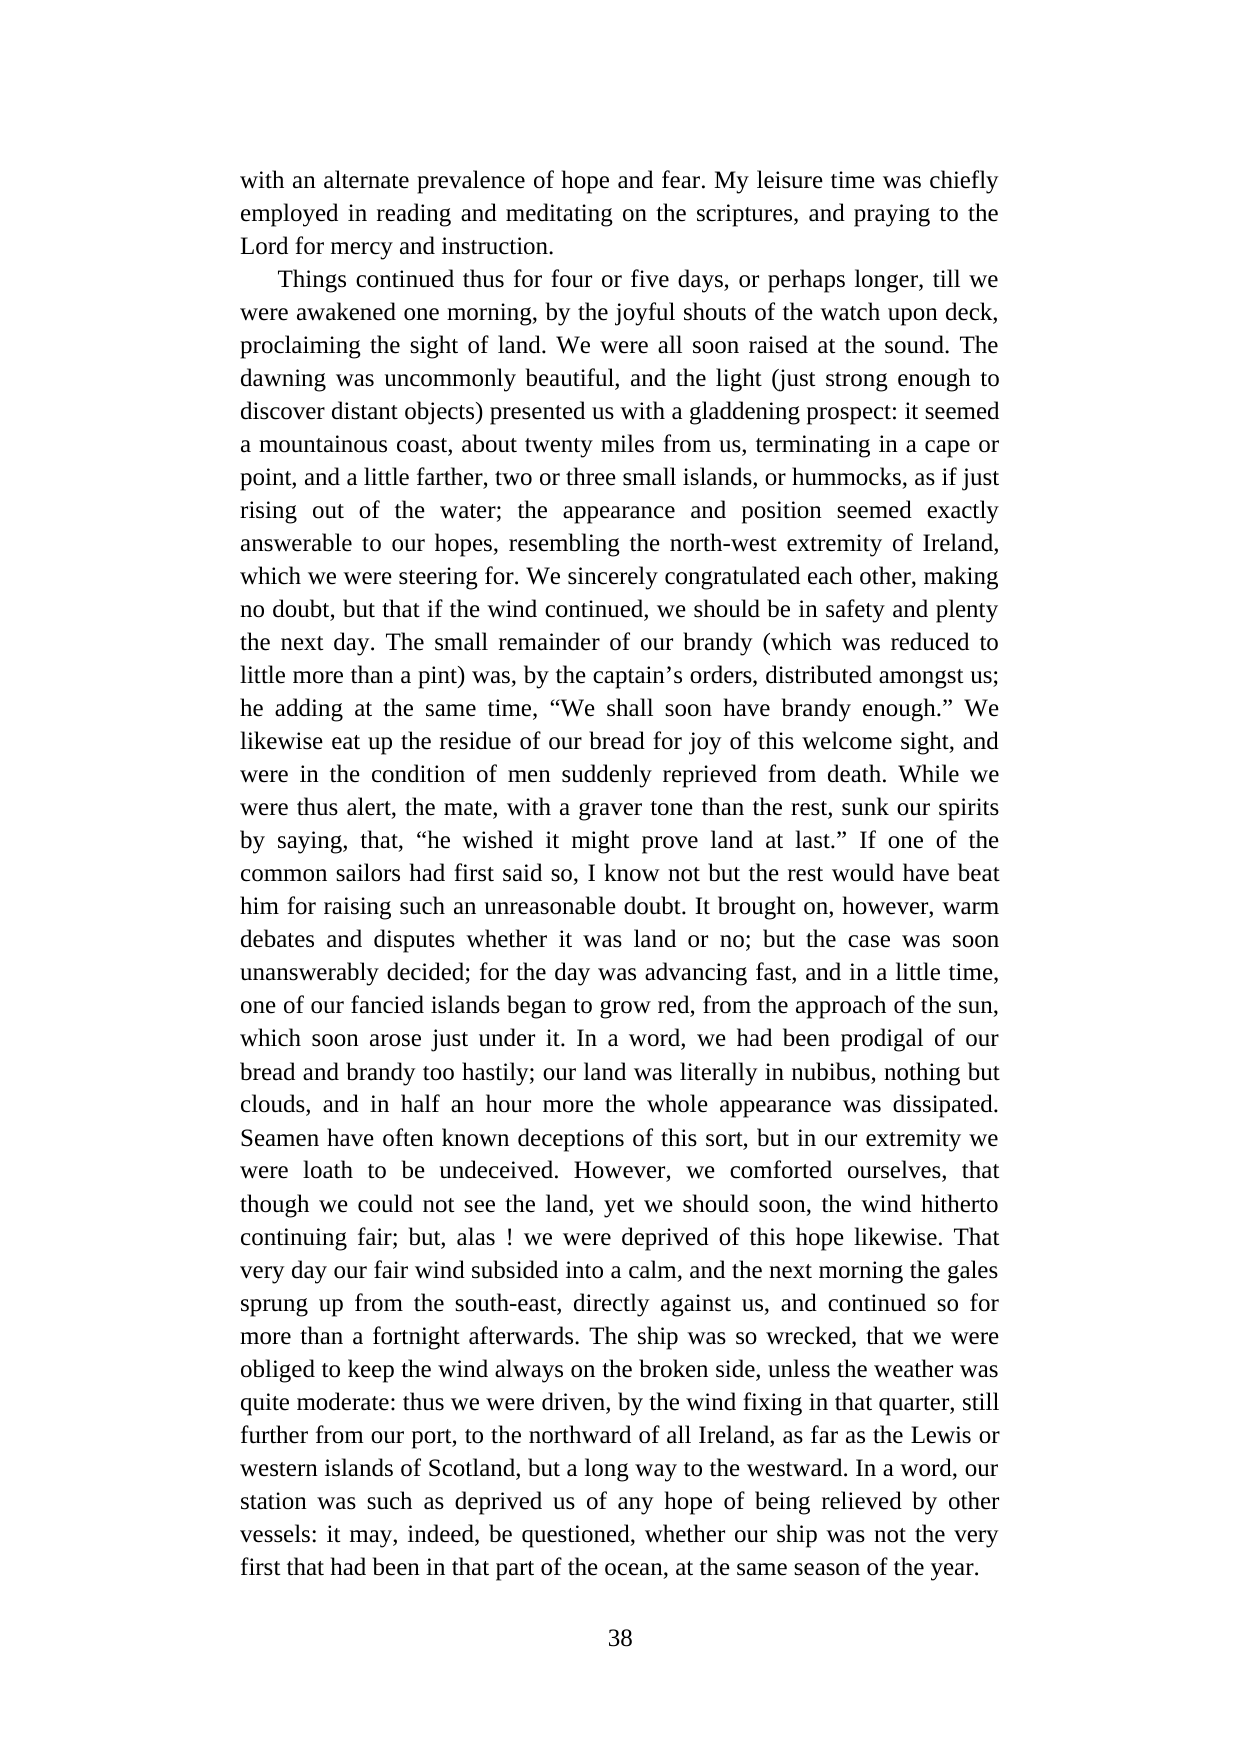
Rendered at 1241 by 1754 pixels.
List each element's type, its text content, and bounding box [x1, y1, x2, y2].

text Things continued thus for four or five days, or perhaps longer, till we were awakened one morning, by the joyful shouts of the watch upon deck, proclaiming the sight of land. We were all soon raised at the sound. The dawning was uncommonly beautiful, and the light (just strong enough to discover distant objects) presented us with a gladdening prospect: it seemed a mountainous coast, about twenty miles from us, terminating in a cape or point, and a little farther, two or three small islands, or hummocks, as if just rising out of the water; the appearance and position seemed exactly answerable to our hopes, resembling the north-west extremity of Ireland, which we were steering for. We sincerely congratulated each other, making no doubt, but that if the wind continued, we should be in safety and plenty the next day. The small remainder of our brandy (which was reduced to little more than a pint) was, by the captain’s orders, distributed amongst us; he adding at the same time, “We shall soon have brandy enough.” We likewise eat up the residue of our bread for joy of this welcome sight, and were in the condition of men suddenly reprieved from death. While we were thus alert, the mate, with a graver tone than the rest, sunk our spirits by saying, that, “he wished it might prove land at last.” If one of the common sailors had first said so, I know not but the rest would have beat him for raising such an unreasonable doubt. It brought on, however, warm debates and disputes whether it was land or no; but the case was soon unanswerably decided; for the day was advancing fast, and in a little time, one of our fancied islands began to grow red, from the approach of the sun, which soon arose just under it. In a word, we had been prodigal of our bread and brandy too hastily; our land was literally in nubibus, nothing but clouds, and in half an hour more the whole appearance was dissipated. Seamen have often known deceptions of this sort, but in our extremity we were loath to be undeceived. However, we comforted ourselves, that though we could not see the land, yet we should soon, the wind hitherto continuing fair; but, alas ! we were deprived of this hope likewise. That very day our fair wind subsided into a calm, and the next morning the gales sprung up from the south-east, directly against us, and continued so for more than a fortnight afterwards. The ship was so wrecked, that we were obliged to keep the wind always on the broken side, unless the weather was quite moderate: thus we were driven, by the wind fixing in that quarter, still further from our port, to the northward of all Ireland, as far as the Lewis or western islands of Scotland, but a long way to the westward. In a word, our station was such as deprived us of any hope of being relieved by other vessels: it may, indeed, be questioned, whether our ship was not the very first that had been in that part of the ocean, at the same season of the year. [240, 264, 1000, 1581]
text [240, 165, 1000, 260]
